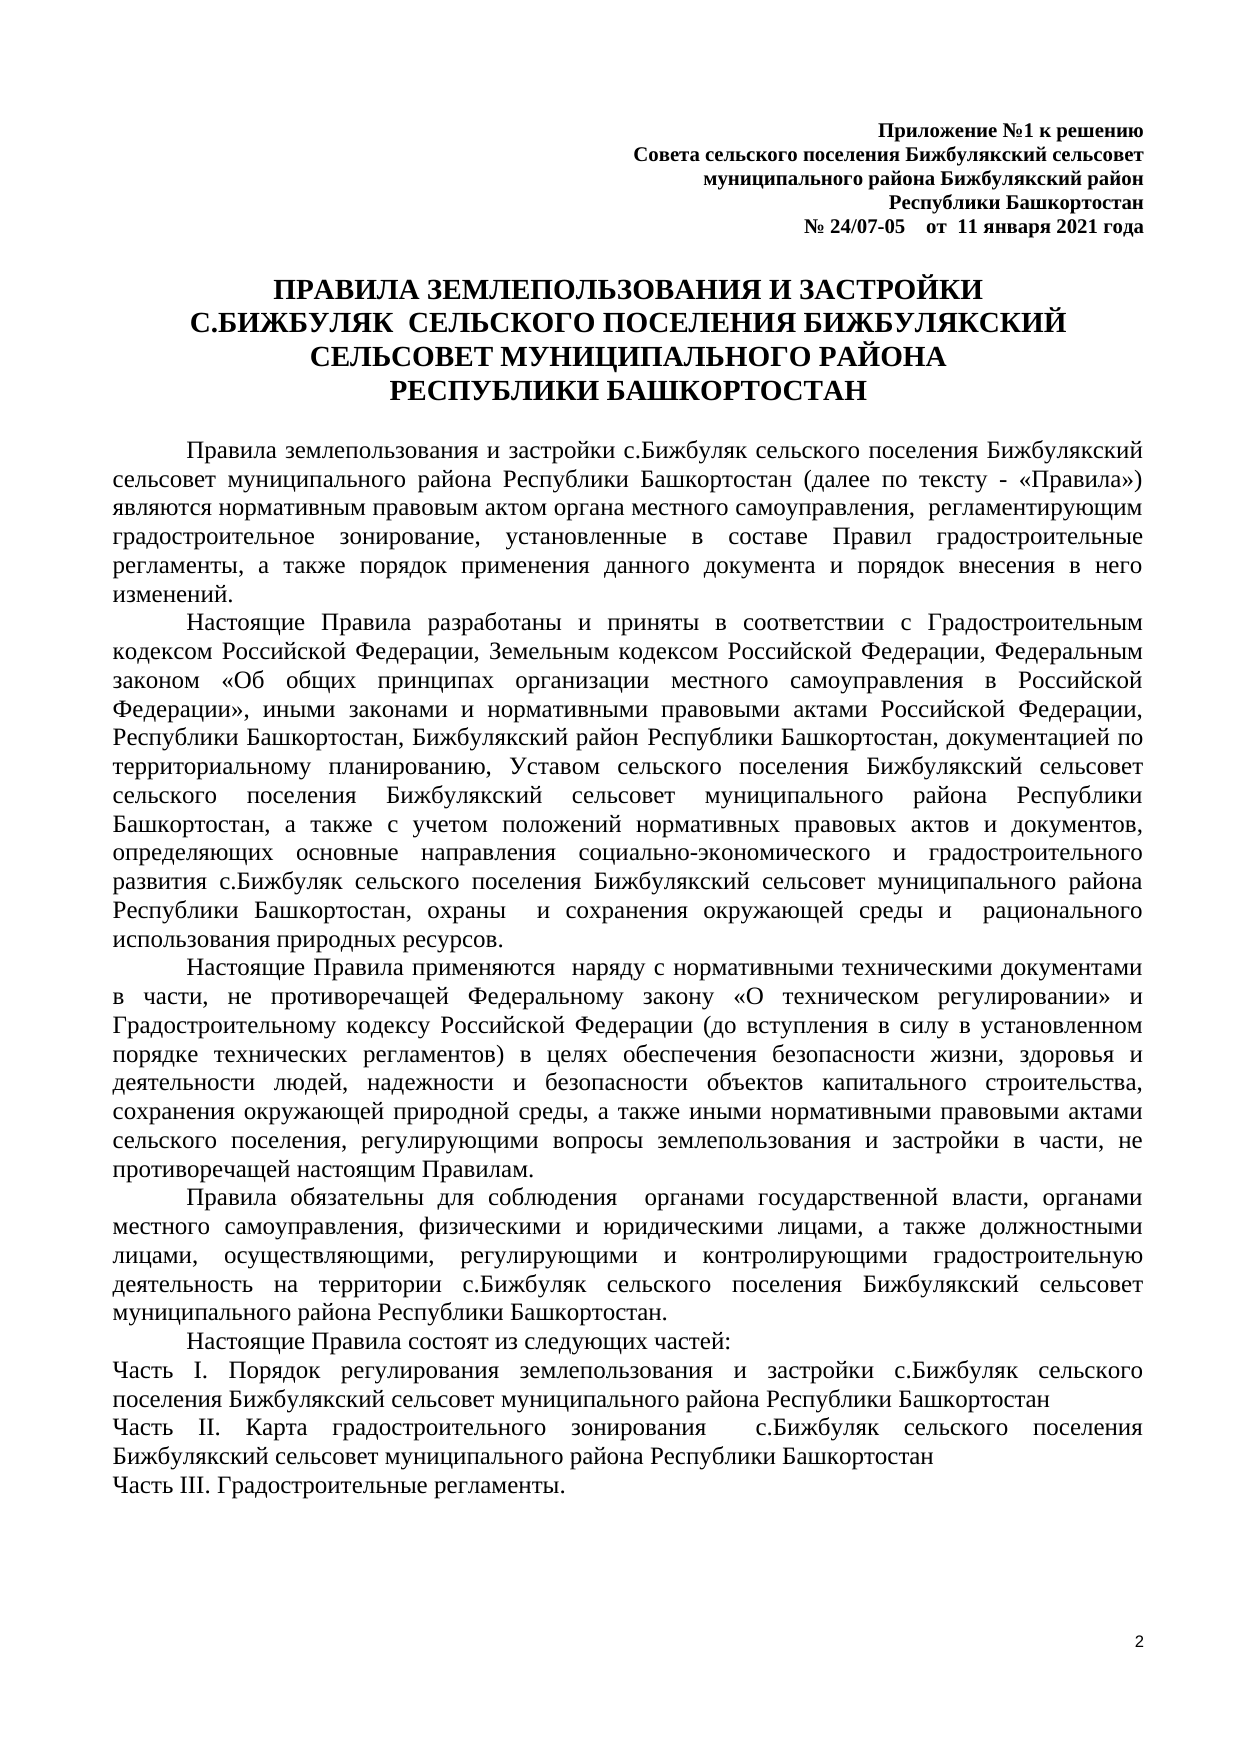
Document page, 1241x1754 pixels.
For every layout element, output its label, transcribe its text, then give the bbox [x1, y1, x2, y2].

text Настоящие Правила разработаны и приняты в соответствии с Градостроительным кодексом Российской Федерации, Земельным кодексом Российской Федерации, Федеральным законом «Об общих принципах организации местного самоуправления в Российской Федерации», иными законами и нормативными правовыми актами Российской Федерации, Республики Башкортостан, Бижбулякский район Республики Башкортостан, документацией по территориальному планированию, Уставом сельского поселения Бижбулякский сельсовет сельского поселения Бижбулякский сельсовет муниципального района Республики Башкортостан, а также с учетом положений нормативных правовых актов и документов, определяющих основные направления социально-экономического и градостроительного развития с.Бижбуляк сельского поселения Бижбулякский сельсовет муниципального района Республики Башкортостан, охраны и сохранения окружающей среды и рационального использования природных ресурсов. [112, 607, 1144, 952]
text Правила землепользования и застройки с.Бижбуляк сельского поселения Бижбулякский сельсовет муниципального района Республики Башкортостан (далее по тексту - «Правила») являются нормативным правовым актом органа местного самоуправления, регламентирующим градостроительное зонирование, установленные в составе Правил градостроительные регламенты, а также порядок применения данного документа и порядок внесения в него изменений. [112, 435, 1144, 607]
text Часть I. Порядок регулирования землепользования и застройки с.Бижбуляк сельского поселения Бижбулякский сельсовет муниципального района Республики Башкортостан [112, 1355, 1144, 1412]
text Приложение №1 к решению [112, 118, 1144, 142]
text муниципального района Бижбулякский район [112, 166, 1144, 190]
text Настоящие Правила применяются наряду с нормативными техническими документами в части, не противоречащей Федеральному закону «О техническом регулировании» и Градостроительному кодексу Российской Федерации (до вступления в силу в установленном порядке технических регламентов) в целях обеспечения безопасности жизни, здоровья и деятельности людей, надежности и безопасности объектов капитального строительства, сохранения окружающей природной среды, а также иными нормативными правовыми актами сельского поселения, регулирующими вопросы землепользования и застройки в части, не противоречащей настоящим Правилам. [112, 952, 1144, 1182]
text Совета сельского поселения Бижбулякский сельсовет [112, 142, 1144, 166]
text Правила обязательны для соблюдения органами государственной власти, органами местного самоуправления, физическими и юридическими лицами, а также должностными лицами, осуществляющими, регулирующими и контролирующими градостроительную деятельность на территории с.Бижбуляк сельского поселения Бижбулякский сельсовет муниципального района Республики Башкортостан. [112, 1182, 1144, 1326]
text Часть III. Градостроительные регламенты. [112, 1470, 1144, 1499]
text Республики Башкортостан [112, 190, 1144, 214]
text № 24/07-05 от 11 января 2021 года [112, 214, 1144, 238]
title РЕСПУБЛИКИ БАШКОРТОСТАН [112, 373, 1144, 406]
text Часть II. Карта градостроительного зонирования с.Бижбуляк сельского поселения Бижбулякский сельсовет муниципального района Республики Башкортостан [112, 1412, 1144, 1470]
title ПРАВИЛА ЗЕМЛЕПОЛЬЗОВАНИЯ И ЗАСТРОЙКИ С.БИЖБУЛЯК СЕЛЬСКОГО ПОСЕЛЕНИЯ БИЖБУЛЯКСКИЙ СЕЛЬСОВЕТ МУНИЦИПАЛЬНОГО РАЙОНА [112, 272, 1144, 373]
text Настоящие Правила состоят из следующих частей: [112, 1326, 1144, 1355]
